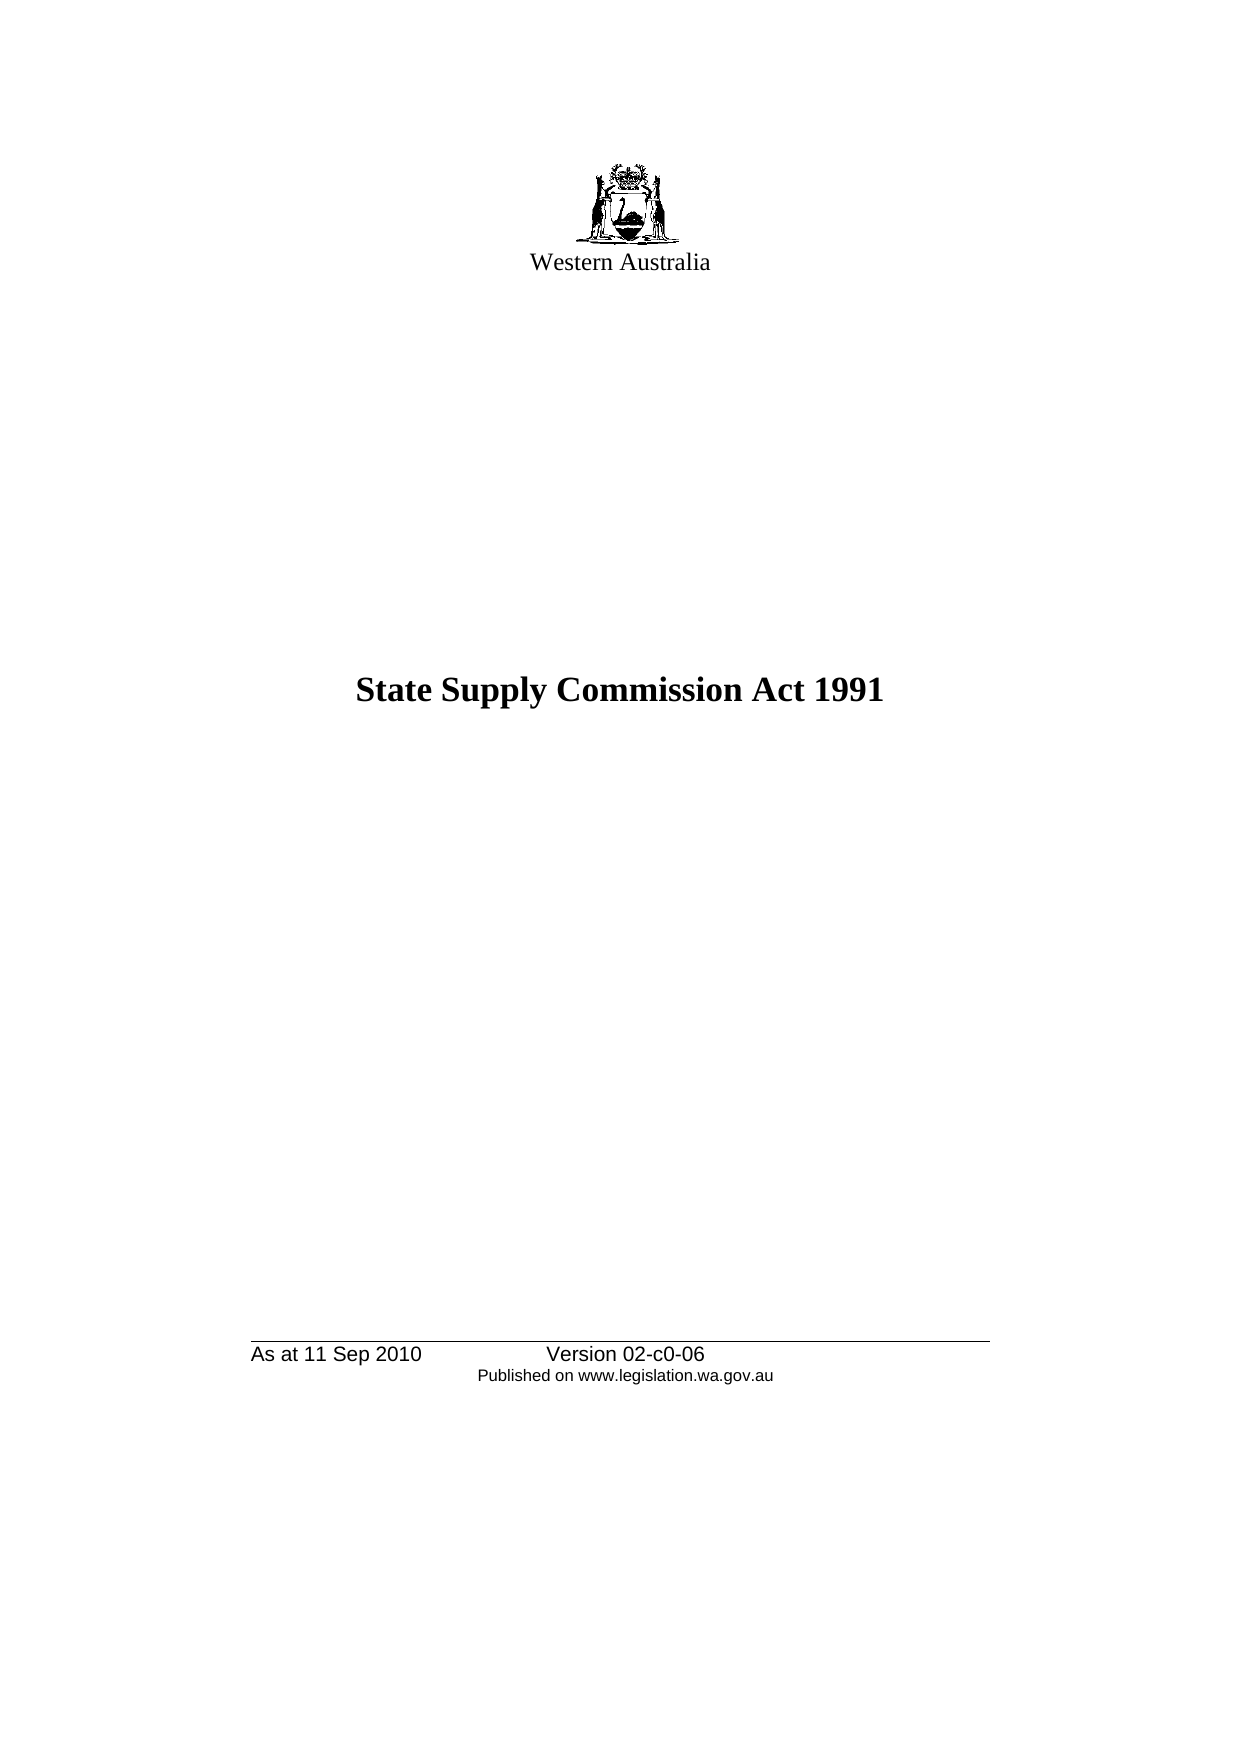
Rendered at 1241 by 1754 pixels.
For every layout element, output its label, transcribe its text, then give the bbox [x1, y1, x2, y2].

text Western Australia [251, 247, 990, 276]
text State Supply Commission Act 1991 [251, 668, 990, 709]
picture [575, 162, 679, 246]
